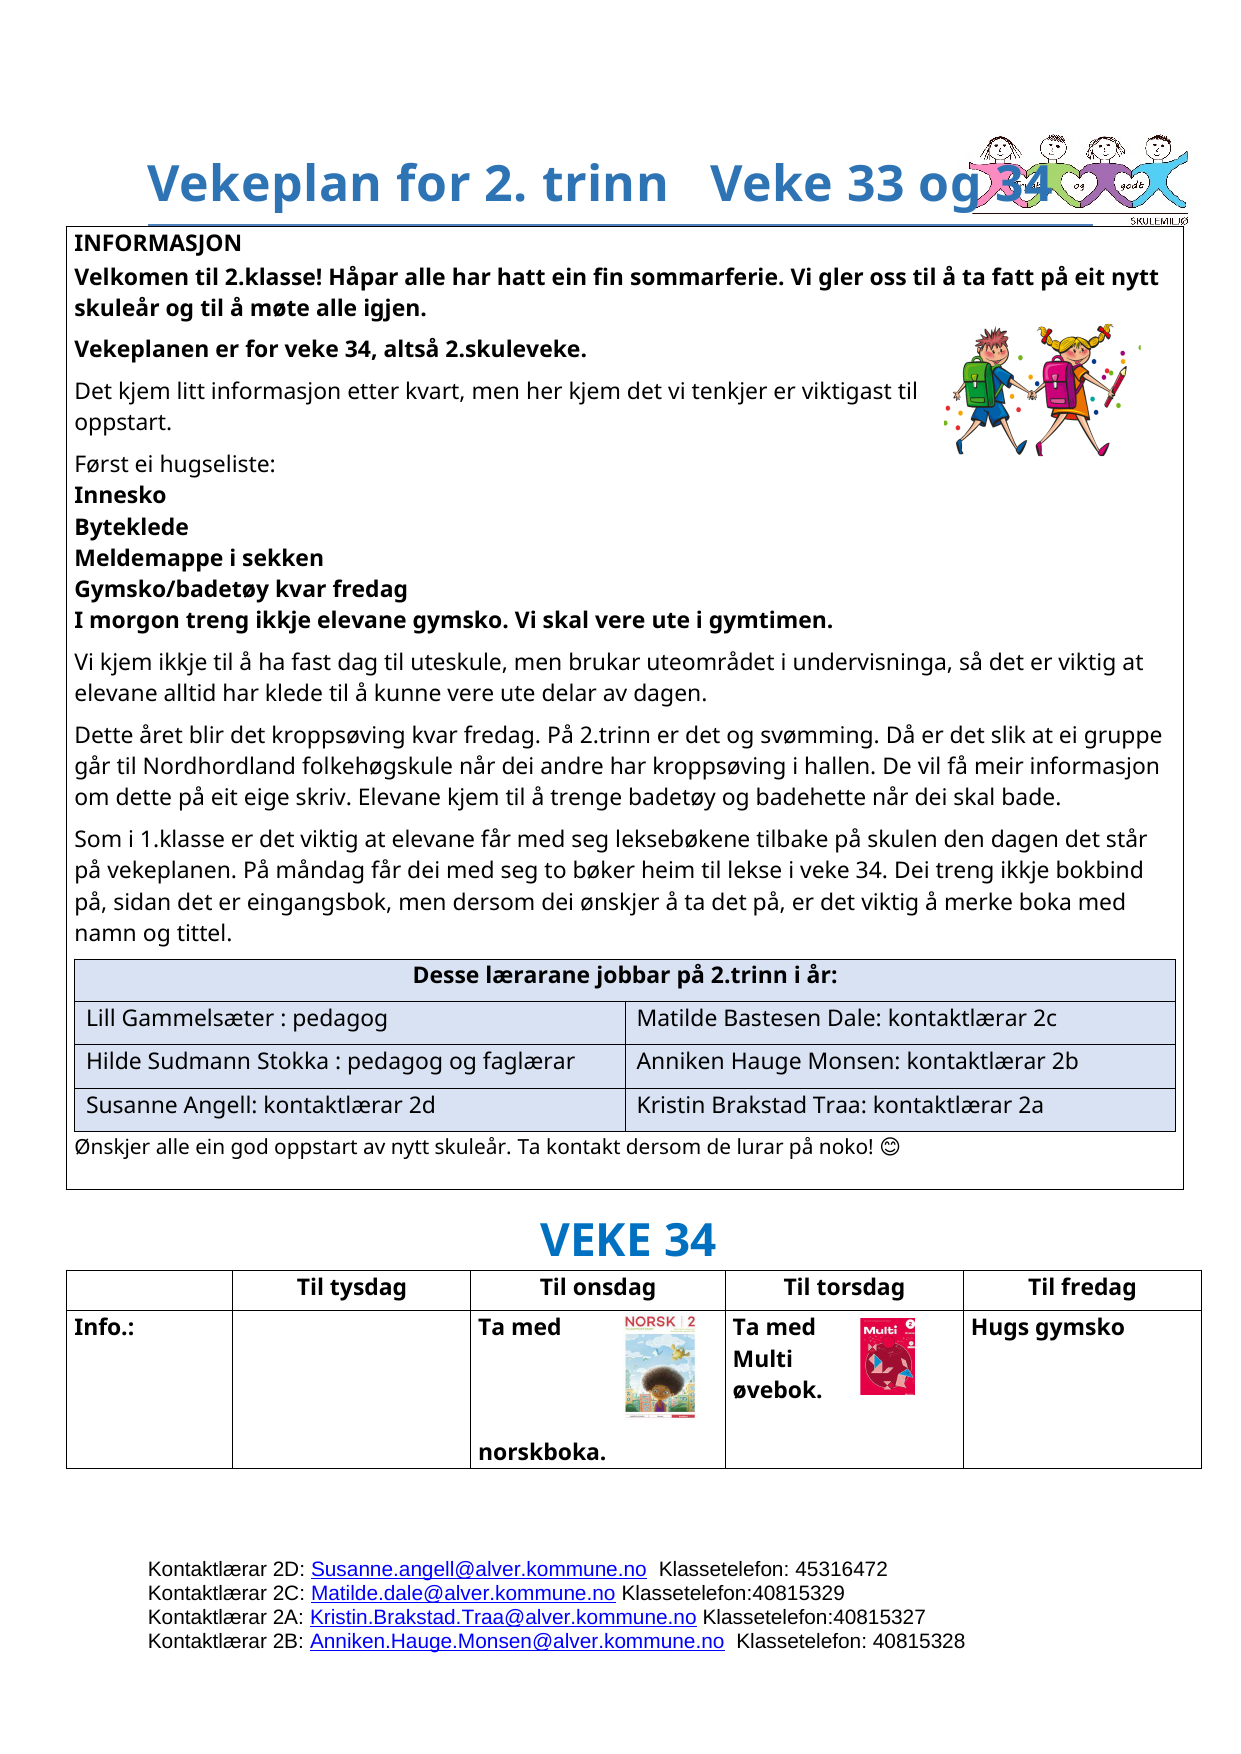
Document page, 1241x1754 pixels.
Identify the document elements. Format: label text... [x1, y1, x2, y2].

table_header Til torsdag [726, 1271, 963, 1310]
table_header [67, 1271, 232, 1310]
table_header Til fredag [964, 1271, 1201, 1310]
title Vekeplan for 2. trinn Veke 33 og 34 [148, 148, 1093, 224]
table_cell Ta med Multi øvebok. [726, 1311, 963, 1467]
table_header Informasjon Velkomen til 2.klasse! Håpar alle har hatt ein fin sommarferie. Vi gler oss til å ta fatt på eit nytt skuleår og til å møte alle igjen. Vekeplanen er for veke 34, altså 2.skuleveke. Det kjem litt informasjon etter kvart, men her kjem det vi tenkjer er viktigast til oppstart. Først ei hugseliste: Innesko Byteklede Meldemappe i sekken Gymsko/badetøy kvar fredag I morgon treng ikkje elevane gymsko. Vi skal vere ute i gymtimen. Vi kjem ikkje til å ha fast dag til uteskule, men brukar uteområdet i undervisninga, så det er viktig at elevane alltid har klede til å kunne vere ute delar av dagen. Dette året blir det kroppsøving kvar fredag. På 2.trinn er det og svømming. Då er det slik at ei gruppe går til Nordhordland folkehøgskule når dei andre har kroppsøving i hallen. De vil få meir informasjon om dette på eit eige skriv. Elevane kjem til å trenge badetøy og badehette når dei skal bade. Som i 1.klasse er det viktig at elevane får med seg leksebøkene tilbake på skulen den dagen det står på vekeplanen. På måndag får dei med seg to bøker heim til lekse i veke 34. Dei treng ikkje bokbind på, sidan det er eingangsbok, men dersom dei ønskjer å ta det på, er det viktig å merke boka med namn og tittel. Ønskjer alle ein god oppstart av nytt skuleår. Ta kontakt dersom de lurar på noko! [67, 227, 1183, 1189]
table_header Til onsdag [471, 1271, 725, 1310]
picture [943, 323, 1141, 456]
table_cell Ta med norskboka. [471, 1311, 725, 1467]
table_cell [233, 1311, 470, 1467]
picture [860, 1318, 915, 1395]
picture [942, 83, 1241, 237]
table_cell Hugs gymsko [964, 1311, 1201, 1467]
table_header Til tysdag [233, 1271, 470, 1310]
picture [621, 1312, 697, 1420]
text VEKE 34 [148, 1207, 1093, 1269]
table_cell Info.: [67, 1311, 232, 1467]
